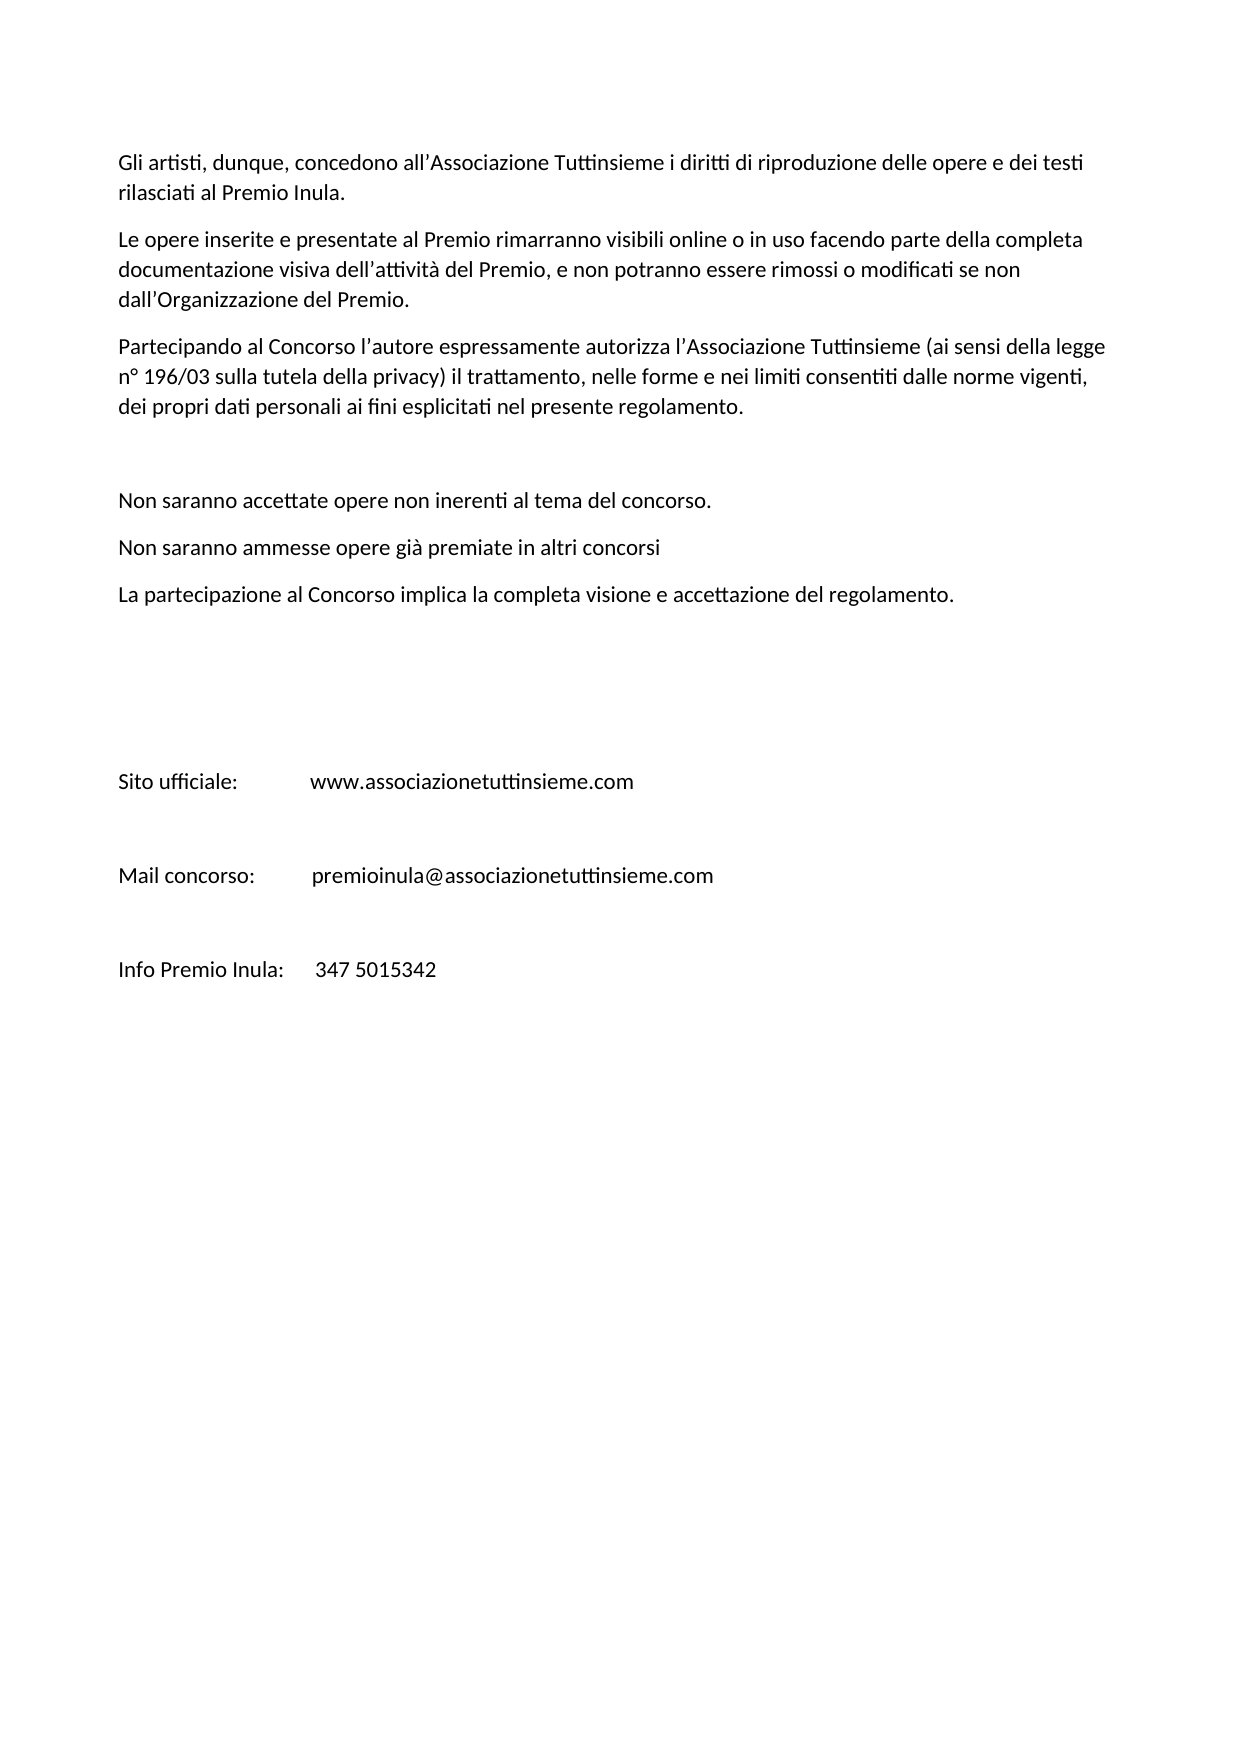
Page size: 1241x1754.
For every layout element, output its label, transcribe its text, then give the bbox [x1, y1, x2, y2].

text Non saranno ammesse opere già premiate in altri concorsi [118, 533, 1122, 561]
text Partecipando al Concorso l’autore espressamente autorizza l’Associazione Tuttinsieme (ai sensi della legge n° 196/03 sulla tutela della privacy) il trattamento, nelle forme e nei limiti consentiti dalle norme vigenti, dei propri dati personali ai fini esplicitati nel presente regolamento. [118, 332, 1122, 420]
text Sito ufficiale: www.associazionetuttinsieme.com [118, 767, 1122, 795]
text Mail concorso: premioinula@associazionetuttinsieme.com [118, 861, 1122, 889]
text Non saranno accettate opere non inerenti al tema del concorso. [118, 486, 1122, 514]
text La partecipazione al Concorso implica la completa visione e accettazione del regolamento. [118, 580, 1122, 608]
text Info Premio Inula: 347 5015342 [118, 955, 1122, 983]
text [118, 148, 1122, 206]
text Le opere inserite e presentate al Premio rimarranno visibili online o in uso facendo parte della completa documentazione visiva dell’attività del Premio, e non potranno essere rimossi o modificati se non dall’Organizzazione del Premio. [118, 225, 1122, 313]
